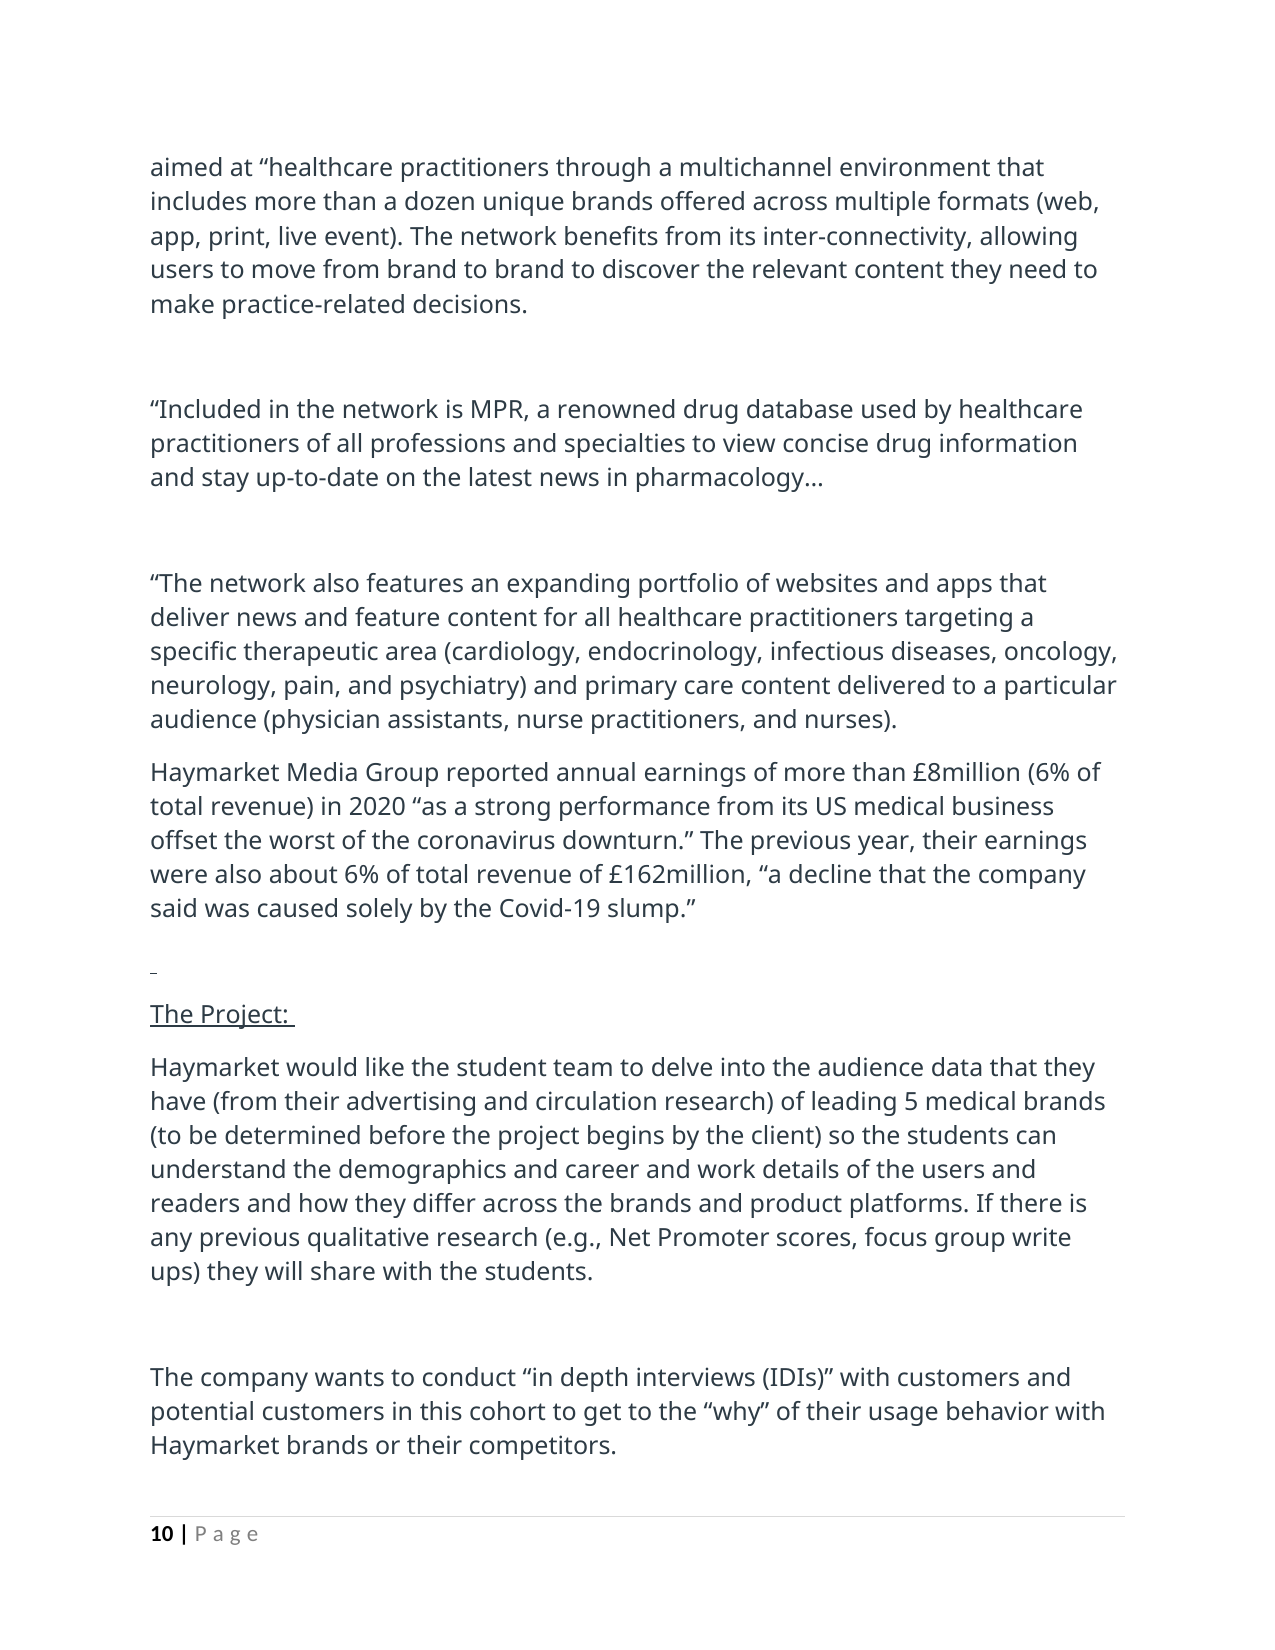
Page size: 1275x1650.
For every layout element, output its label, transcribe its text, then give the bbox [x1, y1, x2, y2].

text “The network also features an expanding portfolio of websites and apps that deliver news and feature content for all healthcare practitioners targeting a specific therapeutic area (cardiology, endocrinology, infectious diseases, oncology, neurology, pain, and psychiatry) and primary care content delivered to a particular audience (physician assistants, nurse practitioners, and nurses). [150, 566, 1125, 736]
text Haymarket would like the student team to delve into the audience data that they have (from their advertising and circulation research) of leading 5 medical brands (to be determined before the project begins by the client) so the students can understand the demographics and career and work details of the users and readers and how they differ across the brands and product platforms. If there is any previous qualitative research (e.g., Net Promoter scores, focus group write ups) they will share with the students. [150, 1049, 1125, 1288]
text “Included in the network is MPR, a renowned drug database used by healthcare practitioners of all professions and specialties to view concise drug information and stay up-to-date on the latest news in pharmacology… [150, 392, 1125, 494]
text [150, 150, 1125, 320]
text The company wants to conduct “in depth interviews (IDIs)” with customers and potential customers in this cohort to get to the “why” of their usage behavior with Haymarket brands or their competitors. [150, 1359, 1125, 1462]
text The Project: [150, 997, 1125, 1031]
text Haymarket Media Group reported annual earnings of more than £8million (6% of total revenue) in 2020 “as a strong performance from its US medical business offset the worst of the coronavirus downturn.” The previous year, their earnings were also about 6% of total revenue of £162million, “a decline that the company said was caused solely by the Covid-19 slump.” [150, 755, 1125, 925]
